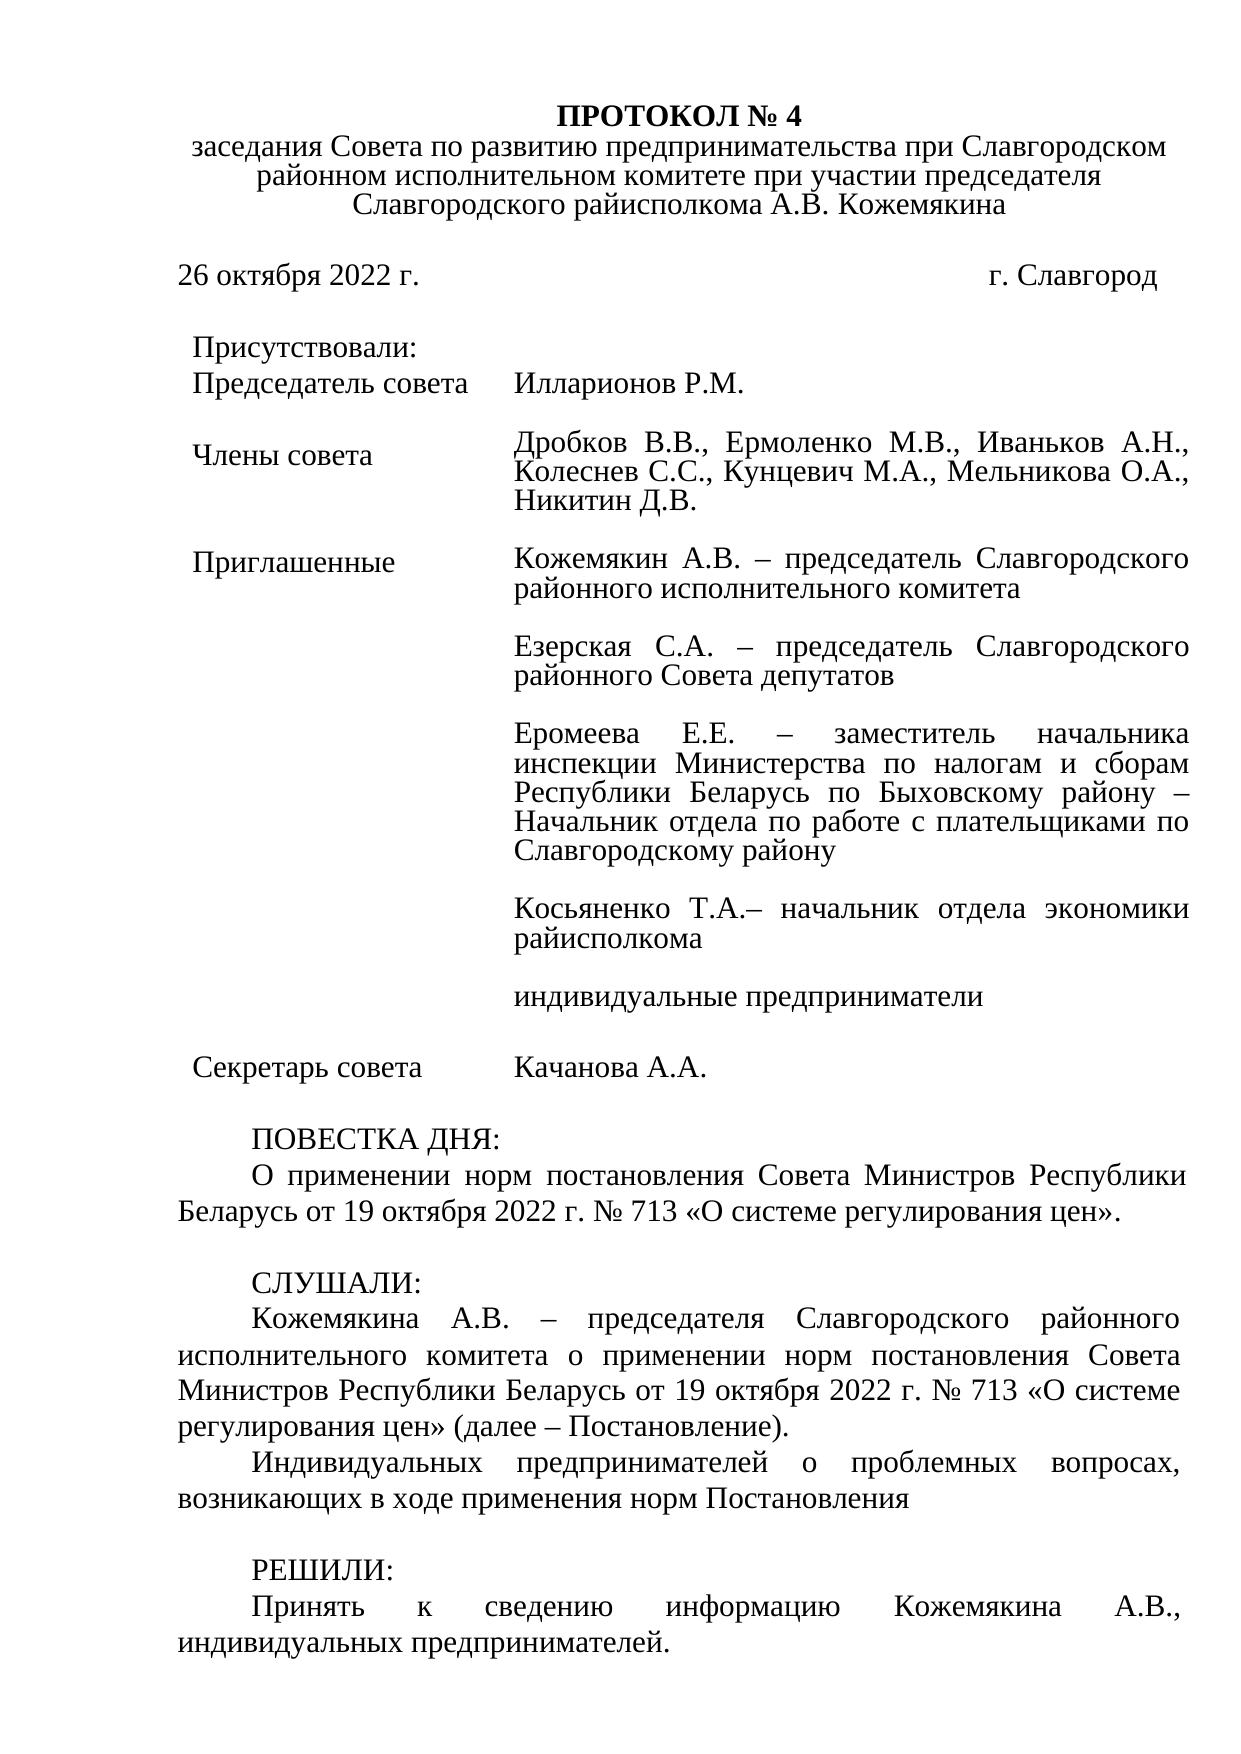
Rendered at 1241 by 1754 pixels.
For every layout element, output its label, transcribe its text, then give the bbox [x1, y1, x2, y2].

table_cell Члены совета Приглашенные [177, 400, 502, 1048]
list О применении норм постановления Совета Министров Республики Беларусь от 19 октября 2022 г. № 713 «О системе регулирования цен». [177, 1156, 1187, 1228]
list Индивидуальных предпринимателей о проблемных вопросах, возникающих в ходе применения норм Постановления [177, 1443, 1181, 1515]
text Принять к сведению информацию Кожемякина А.В., индивидуальных предпринимателей. [177, 1587, 1181, 1659]
text РЕШИЛИ: [177, 1551, 1181, 1587]
list СЛУШАЛИ: [177, 1264, 1181, 1300]
text заседания Совета по развитию предпринимательства при Славгородском районном исполнительном комитете при участии председателя Славгородского райисполкома А.В. Кожемякина [177, 133, 1181, 220]
list Кожемякина А.В. – председателя Славгородского районного исполнительного комитета о применении норм постановления Совета Министров Республики Беларусь от 19 октября 2022 г. № 713 «О системе регулирования цен» (далее – Постановление). [177, 1300, 1181, 1443]
table_cell Секретарь совета [177, 1048, 502, 1120]
text 26 октября 2022 г. г. Славгород [177, 256, 1181, 292]
text ПРОТОКОЛ № 4 [177, 103, 1181, 133]
table_header Присутствовали: Председатель совета [177, 328, 502, 400]
text ПОВЕСТКА ДНЯ: [177, 1120, 1181, 1156]
table_cell Качанова А.А. [502, 1048, 1201, 1120]
table_cell Дробков В.В., Ермоленко М.В., Иваньков А.Н., Колеснев С.С., Кунцевич М.А., Мельникова О.А., Никитин Д.В. Кожемякин А.В. – председатель Славгородского районного исполнительного комитета Езерская С.А. – председатель Славгородского районного Совета депутатов Еромеева Е.Е. – заместитель начальника инспекции Министерства по налогам и сборам Республики Беларусь по Быховскому району – Начальник отдела по работе с плательщиками по Славгородскому району Косьяненко Т.А.– начальник отдела экономики райисполкома индивидуальные предприниматели [502, 400, 1201, 1048]
table_header Илларионов Р.М. [502, 328, 1201, 400]
